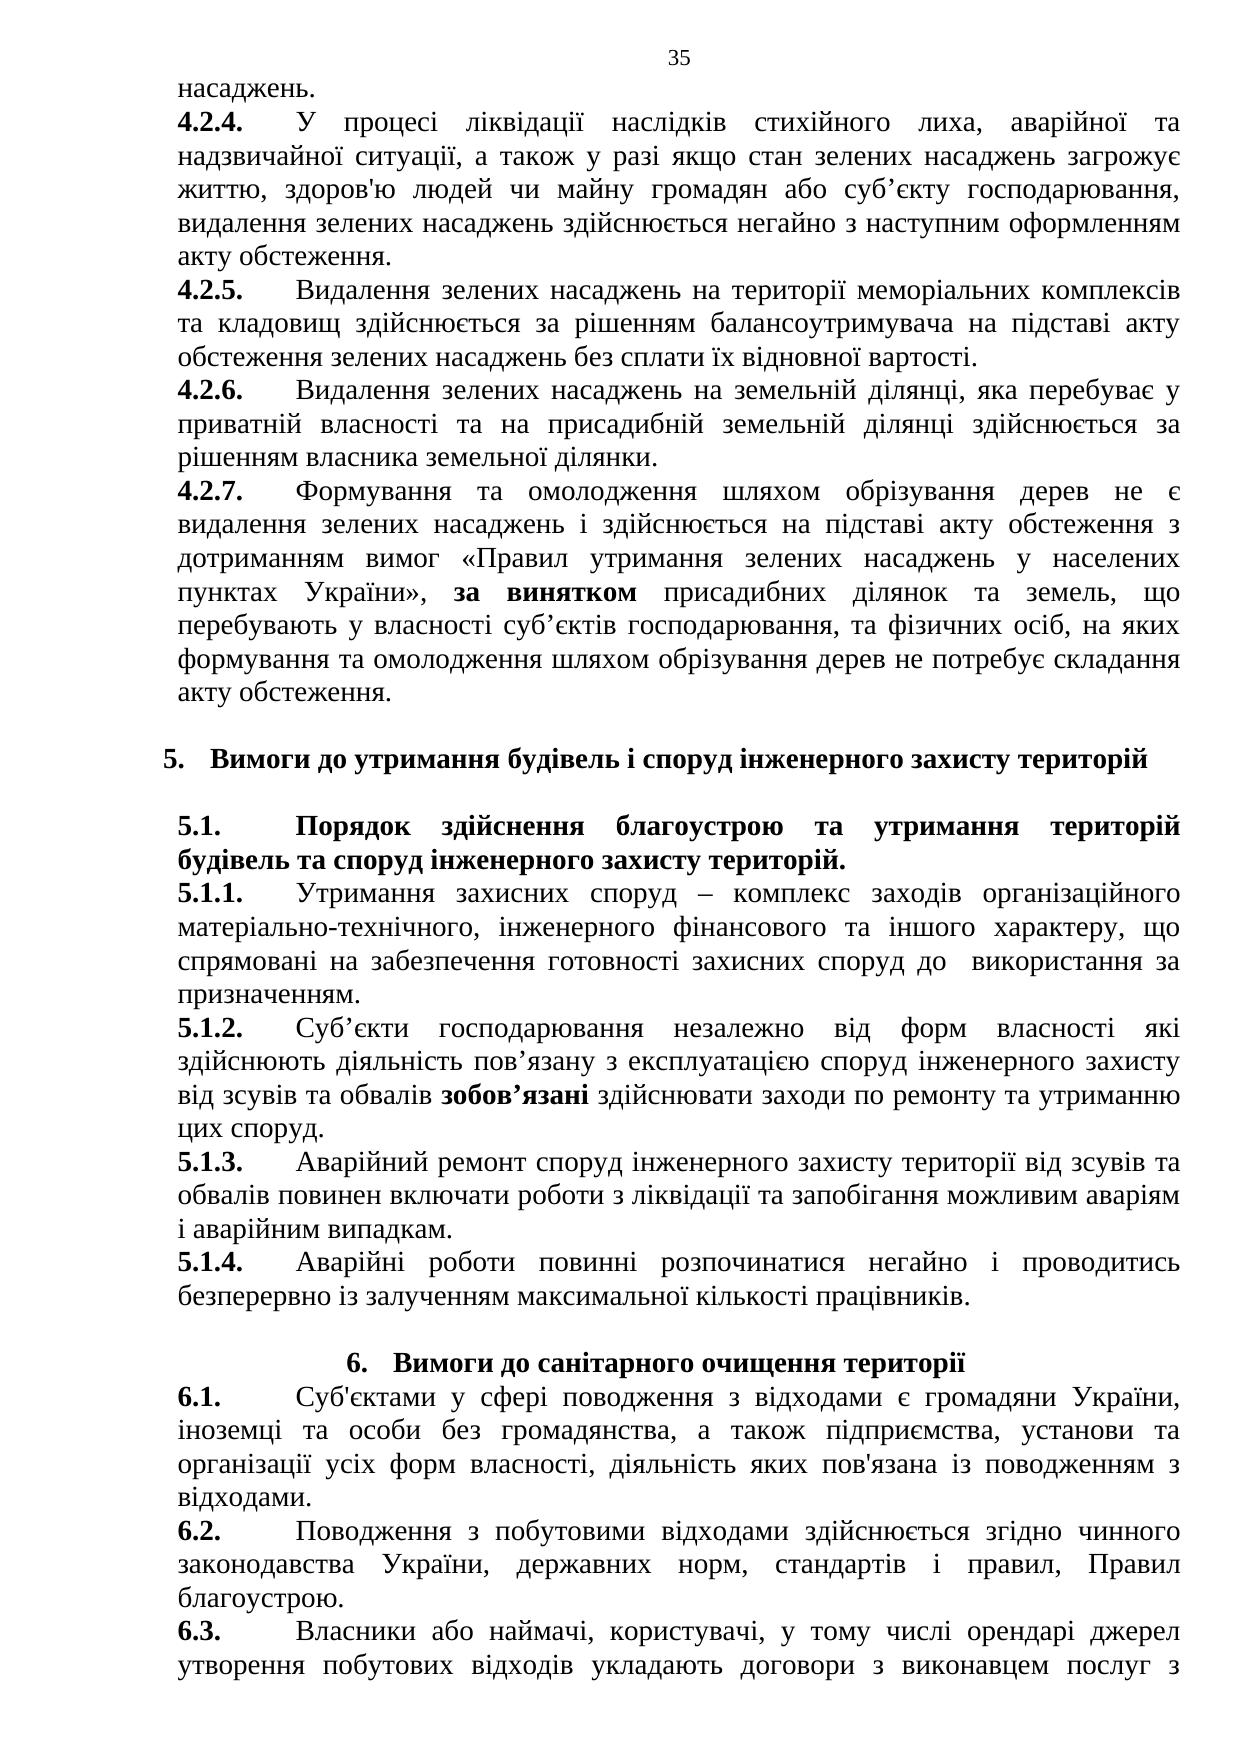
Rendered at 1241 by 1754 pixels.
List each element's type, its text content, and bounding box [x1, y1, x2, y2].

list Формування та омолодження шляхом обрізування дерев не є видалення зелених насаджень і здійснюється на підставі акту обстеження з дотриманням вимог «Правил утримання зелених насаджень у населених пунктах України», за винятком присадибних ділянок та земель, що перебувають у власності суб’єктів господарювання, та фізичних осіб, на яких формування та омолодження шляхом обрізування дерев не потребує складання акту обстеження. [177, 473, 1181, 708]
list Аварійні роботи повинні розпочинатися негайно і проводитись безперервно із залученням максимальної кількості працівників. [177, 1244, 1181, 1312]
list Видалення зелених насаджень на земельній ділянці, яка перебуває у приватній власності та на присадибній земельній ділянці здійснюється за рішенням власника земельної ділянки. [177, 372, 1181, 473]
list Суб’єкти господарювання незалежно від форм власності які здійснюють діяльність пов’язану з експлуатацією споруд інженерного захисту від зсувів та обвалів зобов’язані здійснювати заходи по ремонту та утриманню цих споруд. [177, 1010, 1181, 1144]
list Поводження з побутовими відходами здійснюється згідно чинного законодавства України, державних норм, стандартів і правил, Правил благоустрою. [177, 1513, 1181, 1613]
list Аварійний ремонт споруд інженерного захисту території від зсувів та обвалів повинен включати роботи з ліквідації та запобігання можливим аваріям і аварійним випадкам. [177, 1144, 1181, 1244]
subtitle Вимоги до санітарного очищення території [152, 1345, 1181, 1379]
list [177, 71, 1181, 104]
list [177, 1613, 1181, 1681]
list Суб'єктами у сфері поводження з відходами є громадяни України, іноземці та особи без громадянства, а також підприємства, установи та організації усіх форм власності, діяльність яких пов'язана із поводженням з відходами. [177, 1379, 1181, 1513]
list У процесі ліквідації наслідків стихійного лиха, аварійної та надзвичайної ситуації, а також у разі якщо стан зелених насаджень загрожує життю, здоров'ю людей чи майну громадян або суб’єкту господарювання, видалення зелених насаджень здійснюється негайно з наступним оформленням акту обстеження. [177, 104, 1181, 272]
list Утримання захисних споруд – комплекс заходів організаційного матеріально-технічного, інженерного фінансового та іншого характеру, що спрямовані на забезпечення готовності захисних споруд до використання за призначенням. [177, 876, 1181, 1010]
subtitle Вимоги до утримання будівель і споруд інженерного захисту територій [152, 741, 1181, 775]
subtitle Порядок здійснення благоустрою та утримання територій будівель та споруд інженерного захисту територій. [177, 808, 1181, 876]
list Видалення зелених насаджень на території меморіальних комплексів та кладовищ здійснюється за рішенням балансоутримувача на підставі акту обстеження зелених насаджень без сплати їх відновної вартості. [177, 272, 1181, 372]
